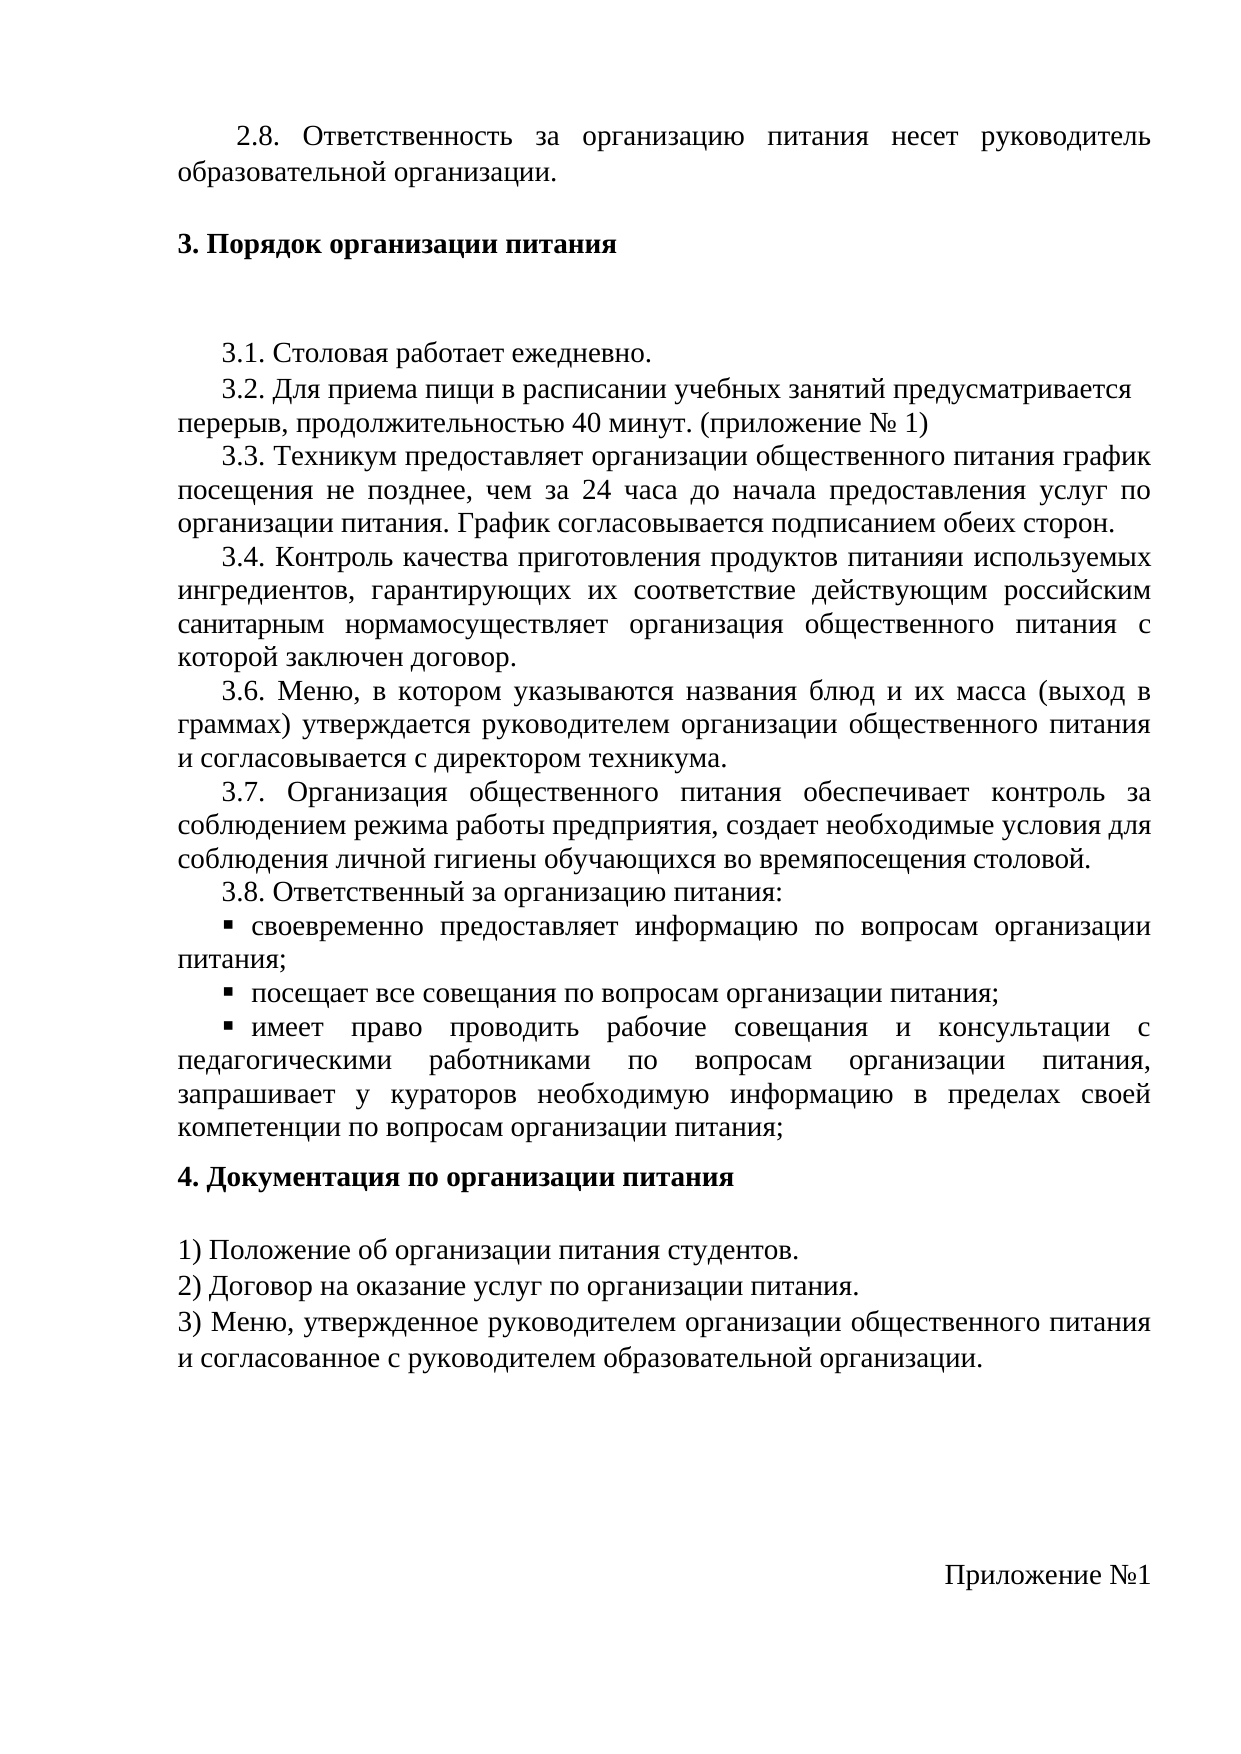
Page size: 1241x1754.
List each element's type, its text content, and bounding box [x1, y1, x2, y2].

list 3.1. Столовая работает ежедневно. [177, 335, 1152, 368]
list 3.2. Для приема пищи в расписании учебных занятий предусматривается перерыв, продолжительностью 40 минут. (приложение № 1) [177, 371, 1152, 438]
text 3.4. Контроль качества приготовления продуктов питанияи используемых ингредиентов, гарантирующих их соответствие действующим российским санитарным нормамосуществляет организация общественного питания с которой заключен договор. [177, 539, 1152, 673]
text 4. Документация по организации питания [177, 1159, 1152, 1193]
text Приложение №1 [177, 1557, 1152, 1591]
list имеет право проводить рабочие совещания и консультации с педагогическими работниками по вопросам организации питания, запрашивает у кураторов необходимую информацию в пределах своей компетенции по вопросам организации питания; [177, 1009, 1152, 1143]
text 3) Меню, утвержденное руководителем организации общественного питания и согласованное с руководителем образовательной организации. [177, 1304, 1152, 1374]
list 3.3. Техникум предоставляет организации общественного питания график посещения не позднее, чем за 24 часа до начала предоставления услуг по организации питания. График согласовывается подписанием обеих сторон. [177, 438, 1152, 539]
list своевременно предоставляет информацию по вопросам организации питания; [177, 908, 1152, 975]
text 3. Порядок организации питания [177, 227, 1152, 260]
text 2) Договор на оказание услуг по организации питания. [177, 1268, 1152, 1302]
list 3.6. Меню, в котором указываются названия блюд и их масса (выход в граммах) утверждается руководителем организации общественного питания и согласовывается с директором техникума. [177, 673, 1152, 774]
list 2.8. Ответственность за организацию питания несет руководитель образовательной организации. [177, 118, 1152, 188]
text 1) Положение об организации питания студентов. [177, 1232, 1152, 1265]
list 3.8. Ответственный за организацию питания: [177, 874, 1152, 908]
list посещает все совещания по вопросам организации питания; [177, 975, 1152, 1009]
text 3.7. Организация общественного питания обеспечивает контроль за соблюдением режима работы предприятия, создает необходимые условия для соблюдения личной гигиены обучающихся во времяпосещения столовой. [177, 774, 1152, 874]
